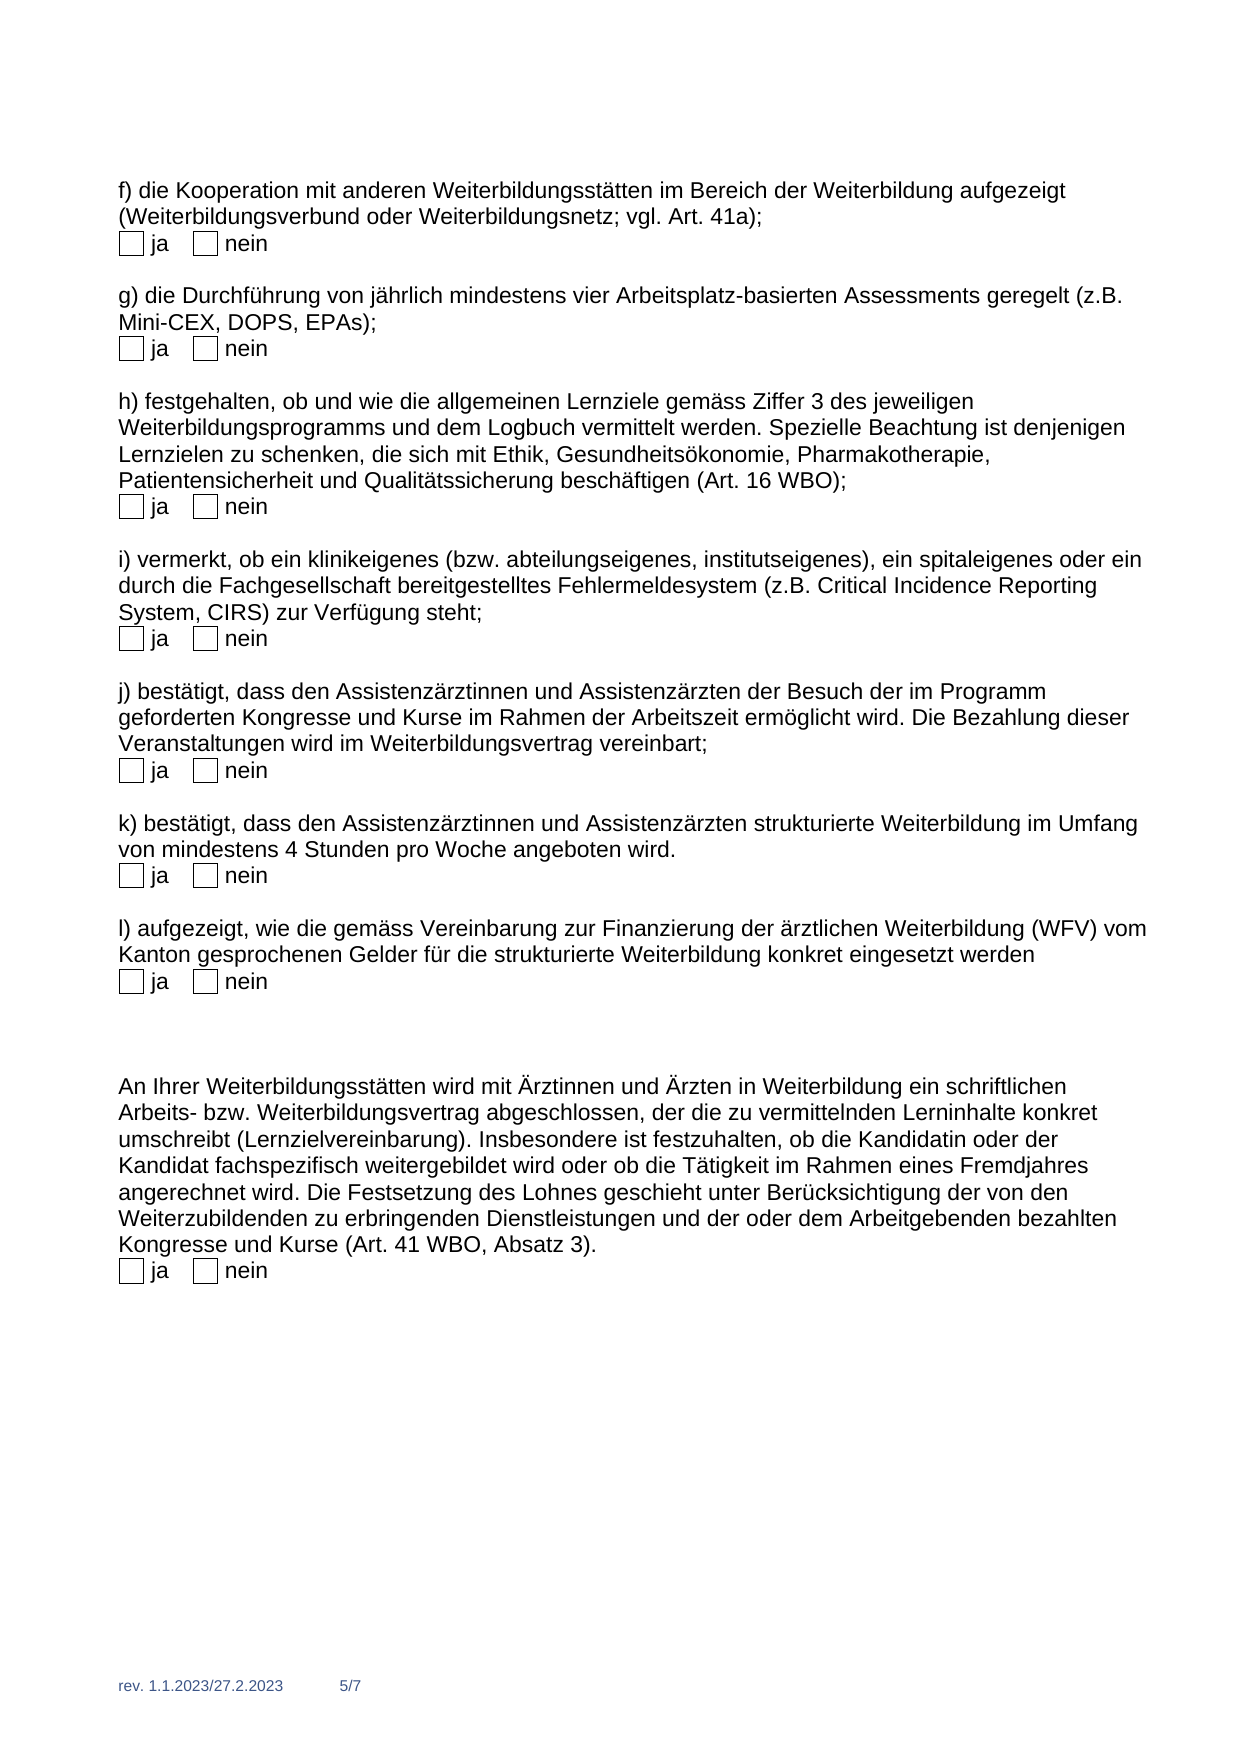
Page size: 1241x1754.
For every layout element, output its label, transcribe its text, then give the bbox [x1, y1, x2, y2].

text An Ihrer Weiterbildungsstätten wird mit Ärztinnen und Ärzten in Weiterbildung ein schriftlichen Arbeits- bzw. Weiterbildungsvertrag abgeschlossen, der die zu vermittelnden Lerninhalte konkret umschreibt (Lernzielvereinbarung). Insbesondere ist festzuhalten, ob die Kandidatin oder der Kandidat fachspezifisch weitergebildet wird oder ob die Tätigkeit im Rahmen eines Fremdjahres angerechnet wird. Die Festsetzung des Lohnes geschieht unter Berücksichtigung der von den Weiterzubildenden zu erbringenden Dienstleistungen und der oder dem Arbeitgebenden bezahlten Kongresse und Kurse (Art. 41 WBO, Absatz 3). [118, 1073, 1152, 1257]
text ja nein [118, 335, 1152, 361]
text ja nein [118, 968, 1152, 994]
text ja nein [118, 493, 1152, 519]
text k) bestätigt, dass den Assistenzärztinnen und Assistenzärzten strukturierte Weiterbildung im Umfang von mindestens 4 Stunden pro Woche angeboten wird. [118, 809, 1152, 862]
text j) bestätigt, dass den Assistenzärztinnen und Assistenzärzten der Besuch der im Programm geforderten Kongresse und Kurse im Rahmen der Arbeitszeit ermöglicht wird. Die Bezahlung dieser Veranstaltungen wird im Weiterbildungsvertrag vereinbart; [118, 678, 1152, 757]
text i) vermerkt, ob ein klinikeigenes (bzw. abteilungseigenes, institutseigenes), ein spitaleigenes oder ein durch die Fachgesellschaft bereitgestelltes Fehlermeldesystem (z.B. Critical Incidence Reporting System, CIRS) zur Verfügung steht; [118, 546, 1152, 625]
text ja nein [118, 625, 1152, 651]
text h) festgehalten, ob und wie die allgemeinen Lernziele gemäss Ziffer 3 des jeweiligen Weiterbildungsprogramms und dem Logbuch vermittelt werden. Spezielle Beachtung ist denjenigen Lernzielen zu schenken, die sich mit Ethik, Gesundheitsökonomie, Pharmakotherapie, Patientensicherheit und Qualitätssicherung beschäftigen (Art. 16 WBO); [118, 388, 1152, 493]
text ja nein [118, 230, 1152, 256]
text ja nein [118, 1257, 1152, 1284]
text ja nein [118, 757, 1152, 783]
text g) die Durchführung von jährlich mindestens vier Arbeitsplatz-basierten Assessments geregelt (z.B. Mini-CEX, DOPS, EPAs); [118, 282, 1152, 335]
text l) aufgezeigt, wie die gemäss Vereinbarung zur Finanzierung der ärztlichen Weiterbildung (WFV) vom Kanton gesprochenen Gelder für die strukturierte Weiterbildung konkret eingesetzt werden [118, 915, 1152, 968]
text f) die Kooperation mit anderen Weiterbildungsstätten im Bereich der Weiterbildung aufgezeigt (Weiterbildungsverbund oder Weiterbildungsnetz; vgl. Art. 41a); [118, 177, 1152, 230]
text ja nein [118, 862, 1152, 888]
